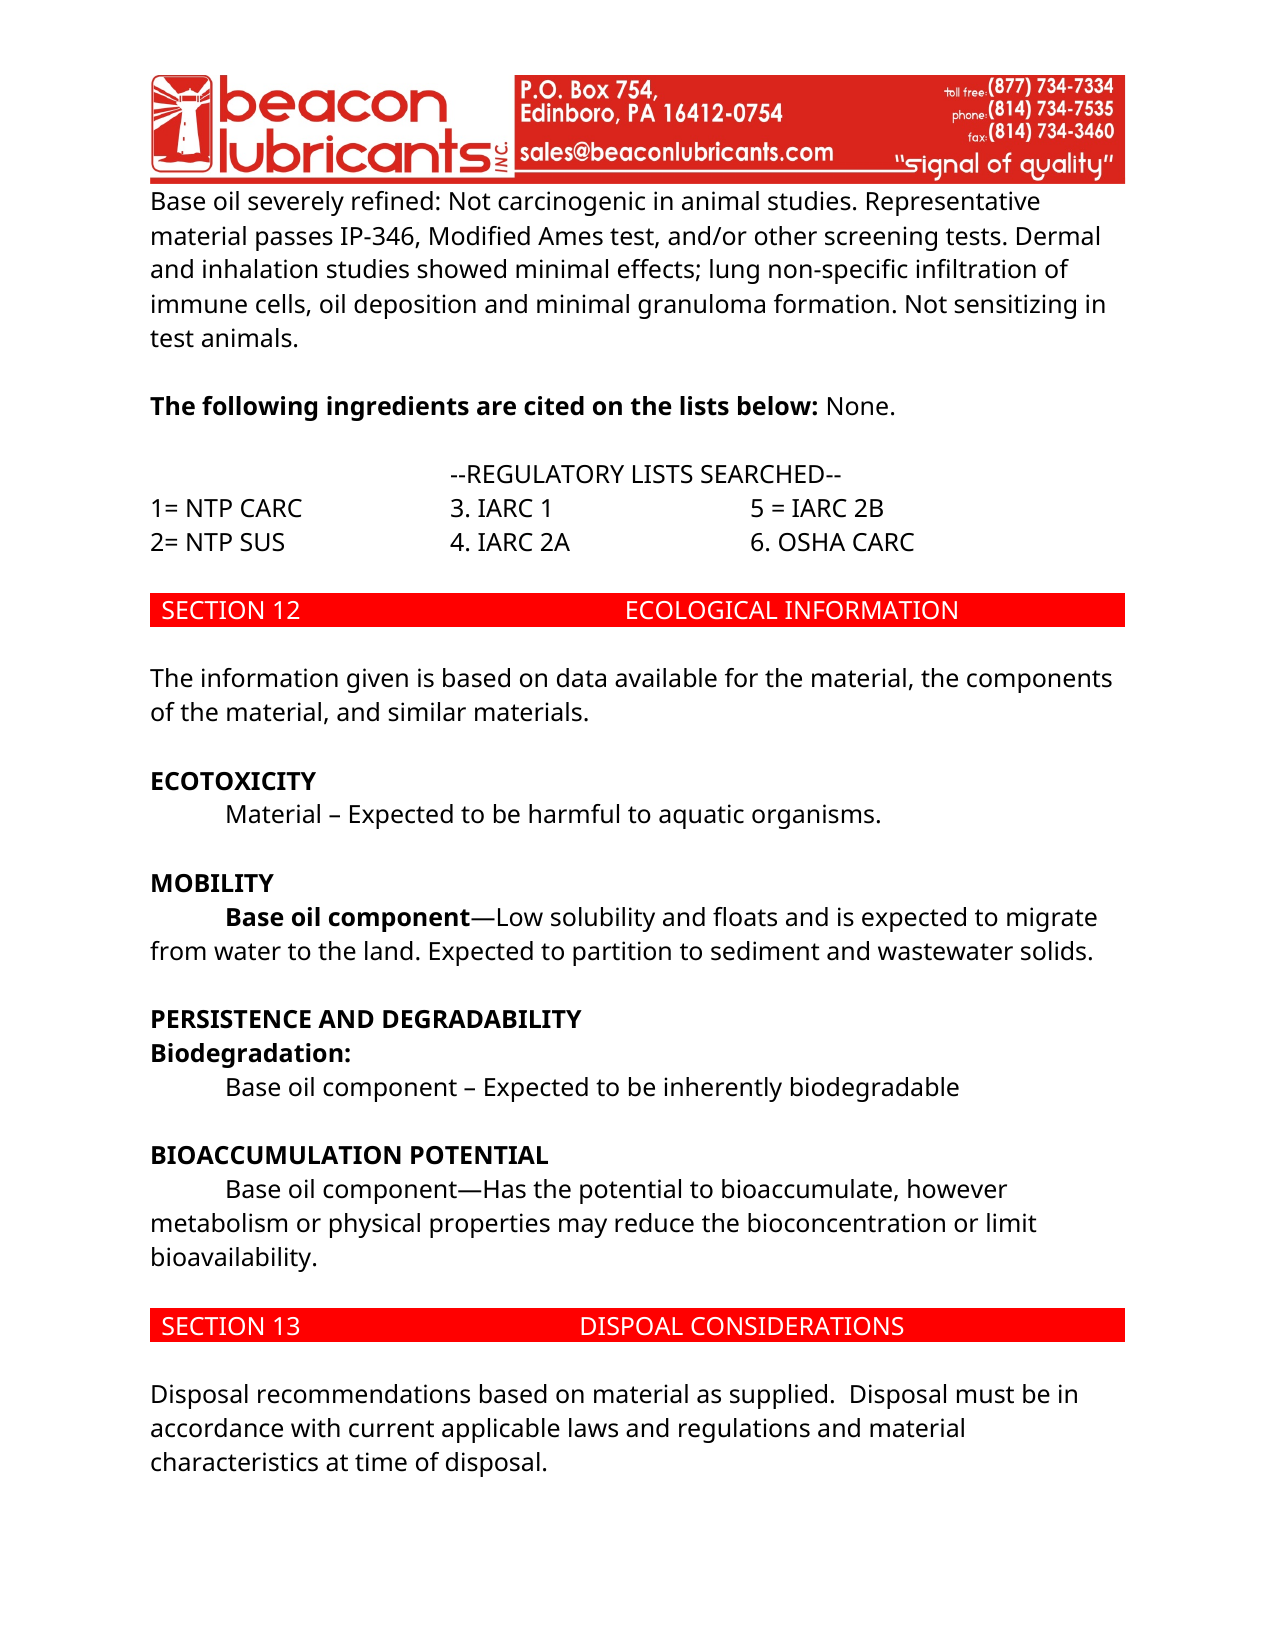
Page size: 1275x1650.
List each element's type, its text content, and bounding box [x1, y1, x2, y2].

text BIOACCUMULATION POTENTIAL [150, 1138, 1125, 1172]
text The following ingredients are cited on the lists below: None. [150, 388, 1125, 422]
text MOBILITY [150, 865, 1125, 899]
text Base oil component—Has the potential to bioaccumulate, however metabolism or physical properties may reduce the bioconcentration or limit bioavailability. [150, 1172, 1125, 1274]
text Base oil component—Low solubility and floats and is expected to migrate from water to the land. Expected to partition to sediment and wastewater solids. [150, 899, 1125, 967]
text The information given is based on data available for the material, the components of the material, and similar materials. [150, 661, 1125, 729]
text Biodegradation: [150, 1036, 1125, 1070]
table_header SECTION 13 DISPOAL CONSIDERATIONS [150, 1308, 1125, 1342]
text Material – Expected to be harmful to aquatic organisms. [150, 797, 1125, 831]
text Disposal recommendations based on material as supplied. Disposal must be in accordance with current applicable laws and regulations and material characteristics at time of disposal. [150, 1376, 1125, 1478]
text 1= NTP CARC 3. IARC 1 5 = IARC 2B [150, 491, 1125, 525]
text Base oil component – Expected to be inherently biodegradable [150, 1070, 1125, 1104]
picture [150, 75, 1125, 184]
table_header SECTION 12 ECOLOGICAL INFORMATION [150, 593, 1125, 627]
text PERSISTENCE AND DEGRADABILITY [150, 1002, 1125, 1036]
text --REGULATORY LISTS SEARCHED-- [150, 457, 1125, 491]
text 2= NTP SUS 4. IARC 2A 6. OSHA CARC [150, 525, 1125, 559]
text Base oil severely refined: Not carcinogenic in animal studies. Representative material passes IP-346, Modified Ames test, and/or other screening tests. Dermal and inhalation studies showed minimal effects; lung non-specific infiltration of immune cells, oil deposition and minimal granuloma formation. Not sensitizing in test animals. [150, 184, 1125, 354]
text ECOTOXICITY [150, 763, 1125, 797]
